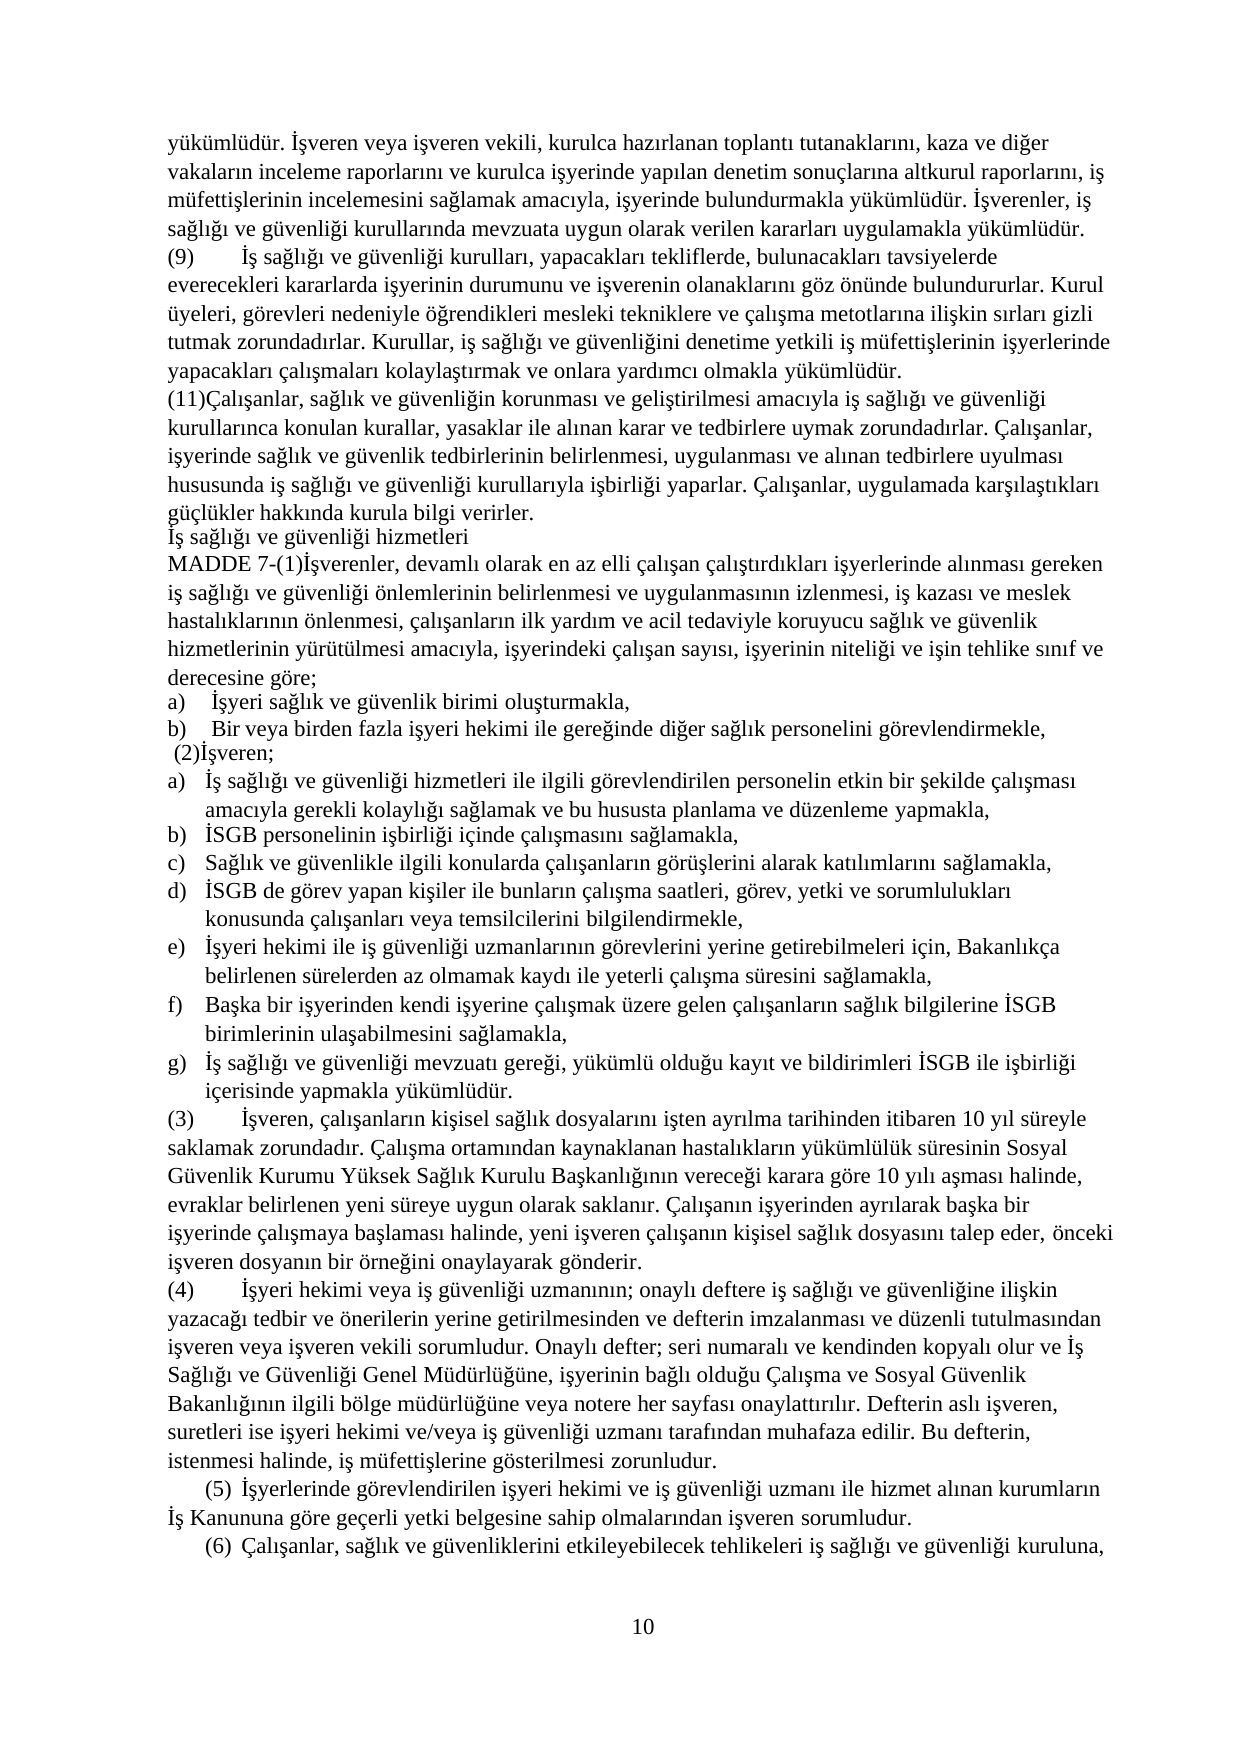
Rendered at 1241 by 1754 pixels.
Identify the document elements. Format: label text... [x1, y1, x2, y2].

list İş sağlığı ve güvenliği kurulları, yapacakları tekliflerde, bulunacakları tavsiyelerde everecekleri kararlarda işyerinin durumunu ve işverenin olanaklarını göz önünde bulundururlar. Kurul üyeleri, görevleri nedeniyle öğrendikleri mesleki tekniklere ve çalışma metotlarına ilişkin sırları gizli tutmak zorundadırlar. Kurullar, iş sağlığı ve güvenliğini denetime yetkili iş müfettişlerinin işyerlerinde yapacakları çalışmaları kolaylaştırmak ve onlara yardımcı olmakla yükümlüdür. [167, 243, 1110, 383]
text (11)Çalışanlar, sağlık ve güvenliğin korunması ve geliştirilmesi amacıyla iş sağlığı ve güvenliği kurullarınca konulan kurallar, yasaklar ile alınan karar ve tedbirlere uymak zorundadırlar. Çalışanlar, işyerinde sağlık ve güvenlik tedbirlerinin belirlenmesi, uygulanması ve alınan tedbirlere uyulması hususunda iş sağlığı ve güvenliği kurullarıyla işbirliği yaparlar. Çalışanlar, uygulamada karşılaştıkları güçlükler hakkında kurula bilgi verirler. [167, 385, 1103, 525]
list Sağlık ve güvenlikle ilgili konularda çalışanların görüşlerini alarak katılımlarını sağlamakla, [167, 848, 1126, 875]
text MADDE 7-(1)İşverenler, devamlı olarak en az elli çalışan çalıştırdıkları işyerlerinde alınması gereken iş sağlığı ve güvenliği önlemlerinin belirlenmesi ve uygulanmasının izlenmesi, iş kazası ve meslek hastalıklarının önlenmesi, çalışanların ilk yardım ve acil tedaviyle koruyucu sağlık ve güvenlik hizmetlerinin yürütülmesi amacıyla, işyerindeki çalışan sayısı, işyerinin niteliği ve işin tehlike sınıf ve derecesine göre; [167, 550, 1113, 690]
list İşyeri sağlık ve güvenlik birimi oluşturmakla, [167, 692, 1126, 714]
list İşyerlerinde görevlendirilen işyeri hekimi ve iş güvenliği uzmanı ile hizmet alınan kurumların İş Kanununa göre geçerli yetki belgesine sahip olmalarından işveren sorumludur. [167, 1475, 1103, 1530]
list İSGB de görev yapan kişiler ile bunların çalışma saatleri, görev, yetki ve sorumlulukları konusunda çalışanları veya temsilcilerini bilgilendirmekle, [167, 877, 1019, 931]
text yükümlüdür. İşveren veya işveren vekili, kurulca hazırlanan toplantı tutanaklarını, kaza ve diğer vakaların inceleme raporlarını ve kurulca işyerinde yapılan denetim sonuçlarına altkurul raporlarını, iş müfettişlerinin incelemesini sağlamak amacıyla, işyerinde bulundurmakla yükümlüdür. İşverenler, iş sağlığı ve güvenliği kurullarında mevzuata uygun olarak verilen kararları uygulamakla yükümlüdür. [167, 129, 1126, 241]
list İş sağlığı ve güvenliği mevzuatı gereği, yükümlü olduğu kayıt ve bildirimleri İSGB ile işbirliği içerisinde yapmakla yükümlüdür. [167, 1049, 1082, 1103]
text İş sağlığı ve güvenliği hizmetleri [167, 527, 1126, 549]
list İşveren, çalışanların kişisel sağlık dosyalarını işten ayrılma tarihinden itibaren 10 yıl süreyle saklamak zorundadır. Çalışma ortamından kaynaklanan hastalıkların yükümlülük süresinin Sosyal Güvenlik Kurumu Yüksek Sağlık Kurulu Başkanlığının vereceği karara göre 10 yılı aşması halinde, evraklar belirlenen yeni süreye uygun olarak saklanır. Çalışanın işyerinden ayrılarak başka bir işyerinde çalışmaya başlaması halinde, yeni işveren çalışanın kişisel sağlık dosyasını talep eder, önceki işveren dosyanın bir örneğini onaylayarak gönderir. [167, 1106, 1114, 1274]
list Çalışanlar, sağlık ve güvenliklerini etkileyebilecek tehlikeleri iş sağlığı ve güvenliği kuruluna, [205, 1532, 1126, 1559]
list İSGB personelinin işbirliği içinde çalışmasını sağlamakla, [167, 826, 1126, 847]
list Bir veya birden fazla işyeri hekimi ile gereğinde diğer sağlık personelini görevlendirmekle, (2)İşveren; [167, 717, 1048, 765]
list İşyeri hekimi veya iş güvenliği uzmanının; onaylı deftere iş sağlığı ve güvenliğine ilişkin yazacağı tedbir ve önerilerin yerine getirilmesinden ve defterin imzalanması ve düzenli tutulmasından işveren veya işveren vekili sorumludur. Onaylı defter; seri numaralı ve kendinden kopyalı olur ve İş Sağlığı ve Güvenliği Genel Müdürlüğüne, işyerinin bağlı olduğu Çalışma ve Sosyal Güvenlik Bakanlığının ilgili bölge müdürlüğüne veya notere her sayfası onaylattırılır. Defterin aslı işveren, suretleri ise işyeri hekimi ve/veya iş güvenliği uzmanı tarafından muhafaza edilir. Bu defterin, istenmesi halinde, iş müfettişlerine gösterilmesi zorunludur. [167, 1276, 1103, 1473]
list Başka bir işyerinden kendi işyerine çalışmak üzere gelen çalışanların sağlık bilgilerine İSGB birimlerinin ulaşabilmesini sağlamakla, [167, 991, 1061, 1046]
list İş sağlığı ve güvenliği hizmetleri ile ilgili görevlendirilen personelin etkin bir şekilde çalışması amacıyla gerekli kolaylığı sağlamak ve bu hususta planlama ve düzenleme yapmakla, [167, 768, 1081, 823]
list İşyeri hekimi ile iş güvenliği uzmanlarının görevlerini yerine getirebilmeleri için, Bakanlıkça belirlenen sürelerden az olmamak kaydı ile yeterli çalışma süresini sağlamakla, [167, 933, 1066, 988]
